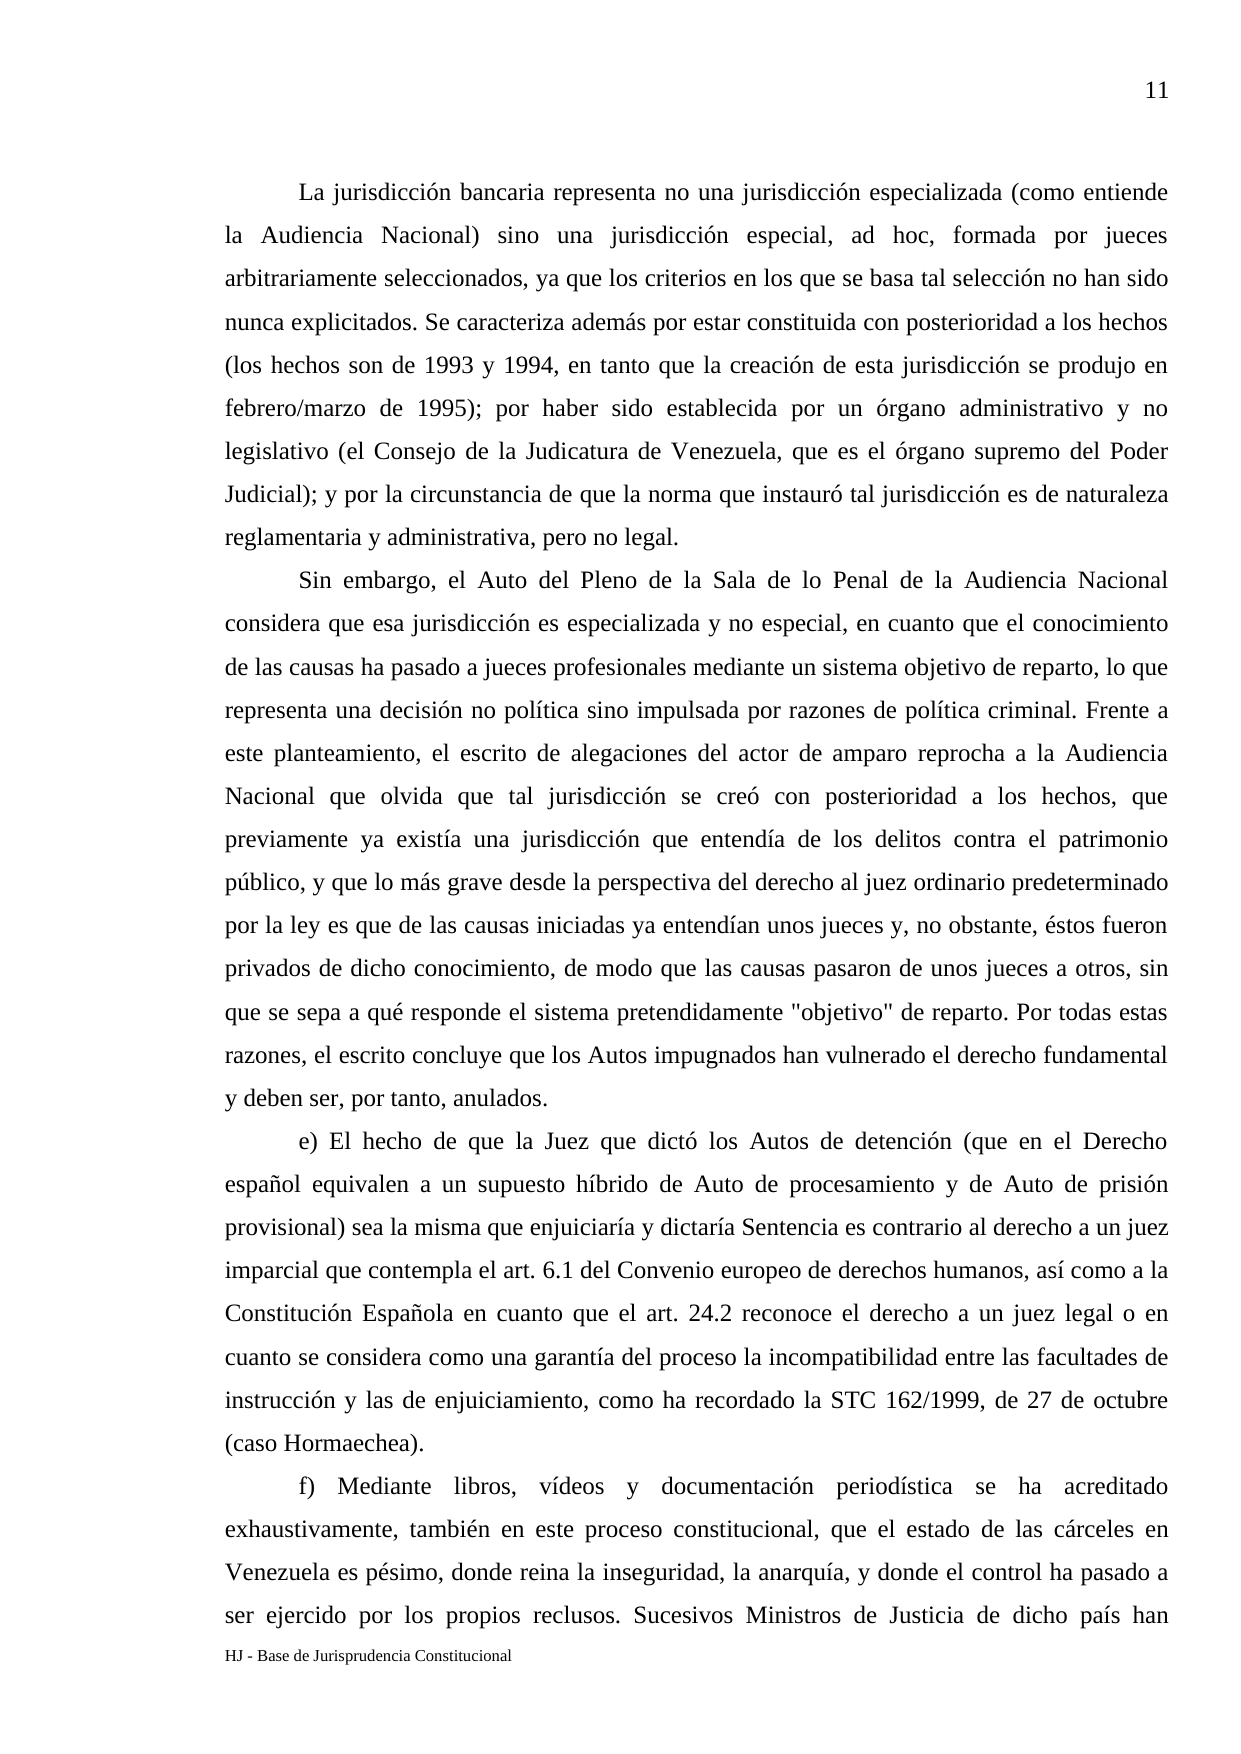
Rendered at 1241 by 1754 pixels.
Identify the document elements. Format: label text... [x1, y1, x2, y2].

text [224, 1471, 1169, 1629]
text e) El hecho de que la Juez que dictó los Autos de detención (que en el Derecho español equivalen a un supuesto híbrido de Auto de procesamiento y de Auto de prisión provisional) sea la misma que enjuiciaría y dictaría Sentencia es contrario al derecho a un juez imparcial que contempla el art. 6.1 del Convenio europeo de derechos humanos, así como a la Constitución Española en cuanto que el art. 24.2 reconoce el derecho a un juez legal o en cuanto se considera como una garantía del proceso la incompatibilidad entre las facultades de instrucción y las de enjuiciamiento, como ha recordado la STC 162/1999, de 27 de octubre (caso Hormaechea). [224, 1126, 1169, 1457]
text La jurisdicción bancaria representa no una jurisdicción especializada (como entiende la Audiencia Nacional) sino una jurisdicción especial, ad hoc, formada por jueces arbitrariamente seleccionados, ya que los criterios en los que se basa tal selección no han sido nunca explicitados. Se caracteriza además por estar constituida con posterioridad a los hechos (los hechos son de 1993 y 1994, en tanto que la creación de esta jurisdicción se produjo en febrero/marzo de 1995); por haber sido establecida por un órgano administrativo y no legislativo (el Consejo de la Judicatura de Venezuela, que es el órgano supremo del Poder Judicial); y por la circunstancia de que la norma que instauró tal jurisdicción es de naturaleza reglamentaria y administrativa, pero no legal. [224, 177, 1169, 551]
text Sin embargo, el Auto del Pleno de la Sala de lo Penal de la Audiencia Nacional considera que esa jurisdicción es especializada y no especial, en cuanto que el conocimiento de las causas ha pasado a jueces profesionales mediante un sistema objetivo de reparto, lo que representa una decisión no política sino impulsada por razones de política criminal. Frente a este planteamiento, el escrito de alegaciones del actor de amparo reprocha a la Audiencia Nacional que olvida que tal jurisdicción se creó con posterioridad a los hechos, que previamente ya existía una jurisdicción que entendía de los delitos contra el patrimonio público, y que lo más grave desde la perspectiva del derecho al juez ordinario predeterminado por la ley es que de las causas iniciadas ya entendían unos jueces y, no obstante, éstos fueron privados de dicho conocimiento, de modo que las causas pasaron de unos jueces a otros, sin que se sepa a qué responde el sistema pretendidamente "objetivo" de reparto. Por todas estas razones, el escrito concluye que los Autos impugnados han vulnerado el derecho fundamental y deben ser, por tanto, anulados. [224, 565, 1169, 1112]
